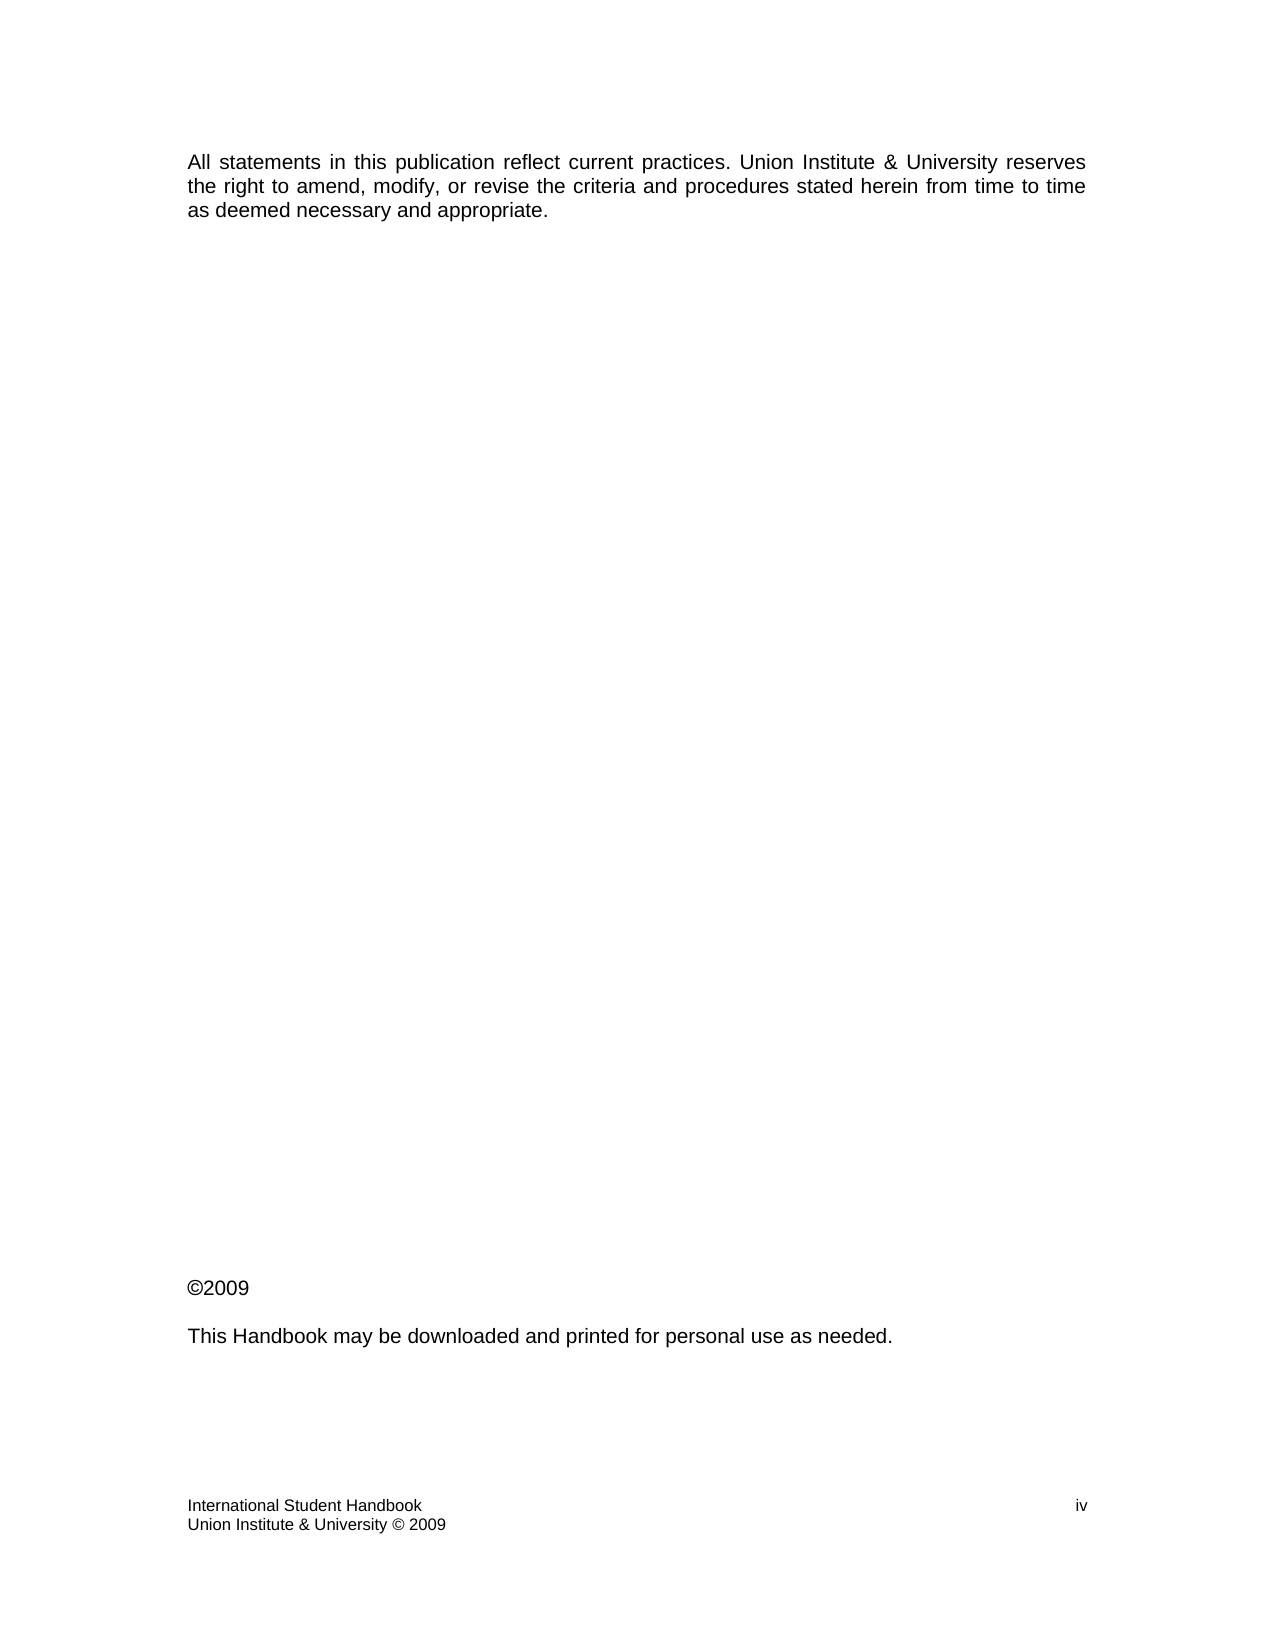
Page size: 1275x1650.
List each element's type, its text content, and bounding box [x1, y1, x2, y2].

list 2009 [187, 1276, 1087, 1300]
text All statements in this publication reflect current practices. Union Institute & University reserves the right to amend, modify, or revise the criteria and procedures stated herein from time to time as deemed necessary and appropriate. [187, 150, 1087, 222]
list This Handbook may be downloaded and printed for personal use as needed. [187, 1324, 1087, 1348]
